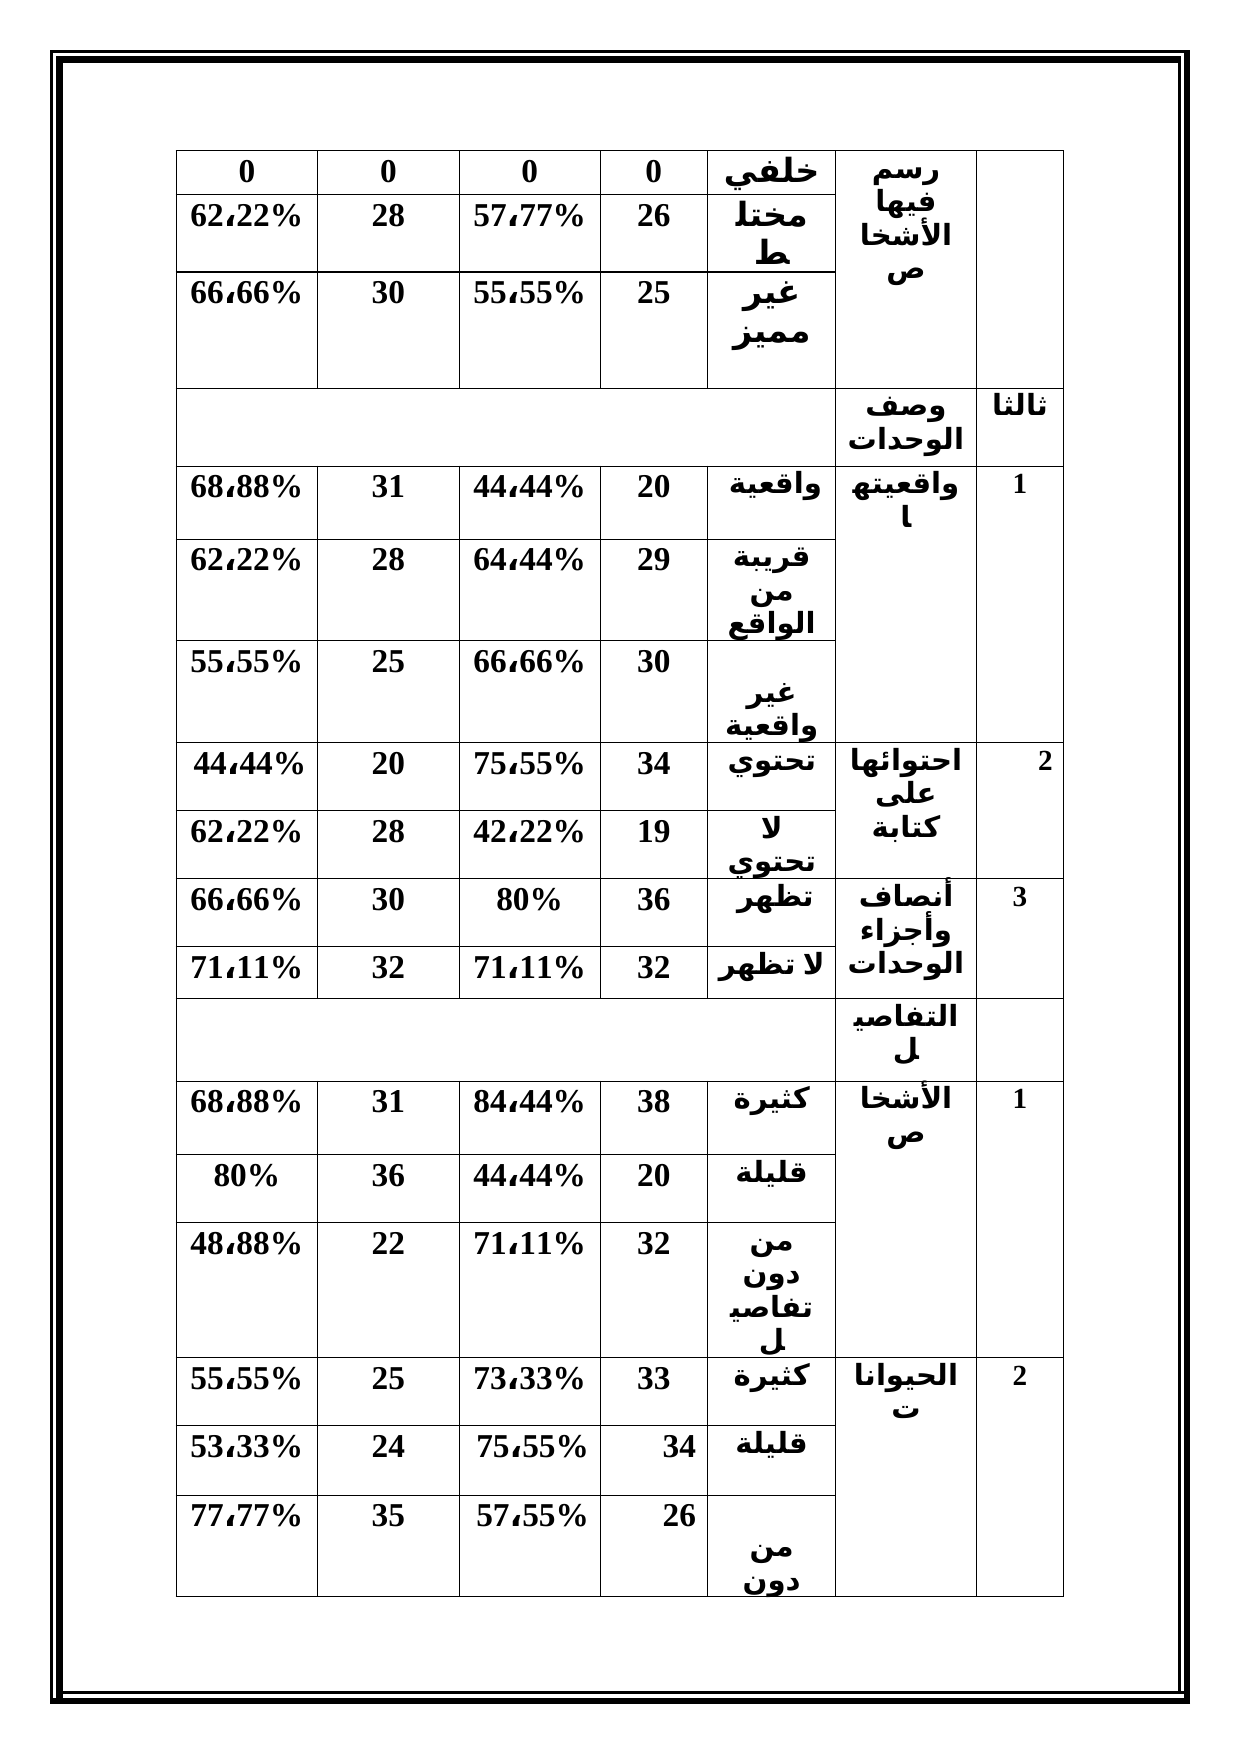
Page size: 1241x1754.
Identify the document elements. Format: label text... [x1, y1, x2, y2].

table_cell 36 [601, 879, 707, 946]
table_cell [177, 999, 835, 1081]
table_cell 42،22% [460, 811, 600, 878]
table_cell 55،55% [460, 273, 600, 387]
table_cell قريبة من الواقع [708, 540, 835, 640]
table_cell 0 [177, 151, 317, 194]
table_cell 71،11% [460, 1223, 600, 1357]
table_cell 62،22% [177, 811, 317, 878]
table_cell 1 [977, 1082, 1063, 1357]
table_cell 25 [318, 1358, 459, 1425]
table_cell [177, 389, 835, 466]
table_cell 30 [601, 641, 707, 742]
table_cell 32 [318, 947, 459, 998]
table_cell 66،66% [177, 273, 317, 387]
table_cell 0 [460, 151, 600, 194]
table_cell كثيرة [708, 1082, 835, 1154]
table_cell ثالثا [977, 389, 1063, 466]
table_cell مختلط [708, 195, 835, 271]
table_cell 73،33% [460, 1358, 600, 1425]
table_cell 68،88% [177, 467, 317, 538]
table_cell لا تحتوي [708, 811, 835, 878]
table_cell 2 [977, 743, 1063, 878]
table_cell 31 [318, 467, 459, 538]
table_cell 0 [318, 151, 459, 194]
table_cell 55،55% [177, 641, 317, 742]
table_cell 19 [601, 811, 707, 878]
table_cell 44،44% [460, 1155, 600, 1222]
table_cell من دون تفاصيل [708, 1496, 835, 1596]
table_cell 68،88% [177, 1082, 317, 1154]
table_cell خلفي [708, 151, 835, 194]
table_cell قليلة [708, 1426, 835, 1494]
table_cell 36 [318, 1155, 459, 1222]
table_cell 48،88% [177, 1223, 317, 1357]
table_cell 26 [601, 1496, 707, 1596]
table_cell 32 [601, 947, 707, 998]
table_cell [977, 999, 1063, 1081]
table_cell 44،44% [177, 743, 317, 810]
table_cell 71،11% [177, 947, 317, 998]
table_cell 30 [318, 273, 459, 387]
table_cell 20 [601, 1155, 707, 1222]
table_cell لا تظهر [708, 947, 835, 998]
table_cell 33 [601, 1358, 707, 1425]
table_cell 24 [318, 1426, 459, 1494]
table_cell تظهر [708, 879, 835, 946]
table_cell وصف الوحدات [836, 389, 976, 466]
table_cell 26 [601, 195, 707, 271]
table_cell 62،22% [177, 195, 317, 271]
table_cell واقعية [708, 467, 835, 538]
table_cell أنصاف وأجزاء الوحدات [836, 879, 976, 998]
table_cell من دون تفاصيل [708, 1223, 835, 1357]
table_cell 20 [601, 467, 707, 538]
table_cell غير واقعية [708, 641, 835, 742]
table_cell 80% [460, 879, 600, 946]
table_cell 1 [977, 467, 1063, 742]
table_cell 3 [977, 879, 1063, 998]
table_cell 34 [601, 743, 707, 810]
table_cell 22 [318, 1223, 459, 1357]
table_cell 71،11% [460, 947, 600, 998]
table_cell احتوائها على كتابة [836, 743, 976, 878]
table_cell 20 [318, 743, 459, 810]
table_cell غير مميز [708, 273, 835, 387]
table_cell 62،22% [177, 540, 317, 640]
table_cell 55،55% [177, 1358, 317, 1425]
table_cell 28 [318, 811, 459, 878]
table_cell 80% [177, 1155, 317, 1222]
table_cell 66،66% [460, 641, 600, 742]
table_cell كثيرة [708, 1358, 835, 1425]
table_cell الأشخاص [836, 1082, 976, 1357]
table_cell 25 [318, 641, 459, 742]
table_cell تحتوي [708, 743, 835, 810]
table_cell التفاصيل [836, 999, 976, 1081]
table_cell 25 [601, 273, 707, 387]
table_cell 64،44% [460, 540, 600, 640]
table_cell 66،66% [177, 879, 317, 946]
table_cell 31 [318, 1082, 459, 1154]
table_cell 57،55% [460, 1496, 600, 1596]
table_cell 38 [601, 1082, 707, 1154]
table_cell 53،33% [177, 1426, 317, 1494]
table_cell 34 [601, 1426, 707, 1494]
table_cell 32 [601, 1223, 707, 1357]
table_cell 57،77% [460, 195, 600, 271]
table_cell 75،55% [460, 1426, 600, 1494]
table_cell 77،77% [177, 1496, 317, 1596]
table_cell 35 [318, 1496, 459, 1596]
table_cell 30 [318, 879, 459, 946]
table_cell قليلة [708, 1155, 835, 1222]
table_cell 84،44% [460, 1082, 600, 1154]
table_cell 44،44% [460, 467, 600, 538]
table_cell 0 [601, 151, 707, 194]
table_cell 2 [977, 1358, 1063, 1596]
table_cell 28 [318, 540, 459, 640]
table_cell الحيوانات [836, 1358, 976, 1596]
table_cell واقعيتها [836, 467, 976, 742]
table_cell 28 [318, 195, 459, 271]
table_cell 29 [601, 540, 707, 640]
table_cell 75،55% [460, 743, 600, 810]
